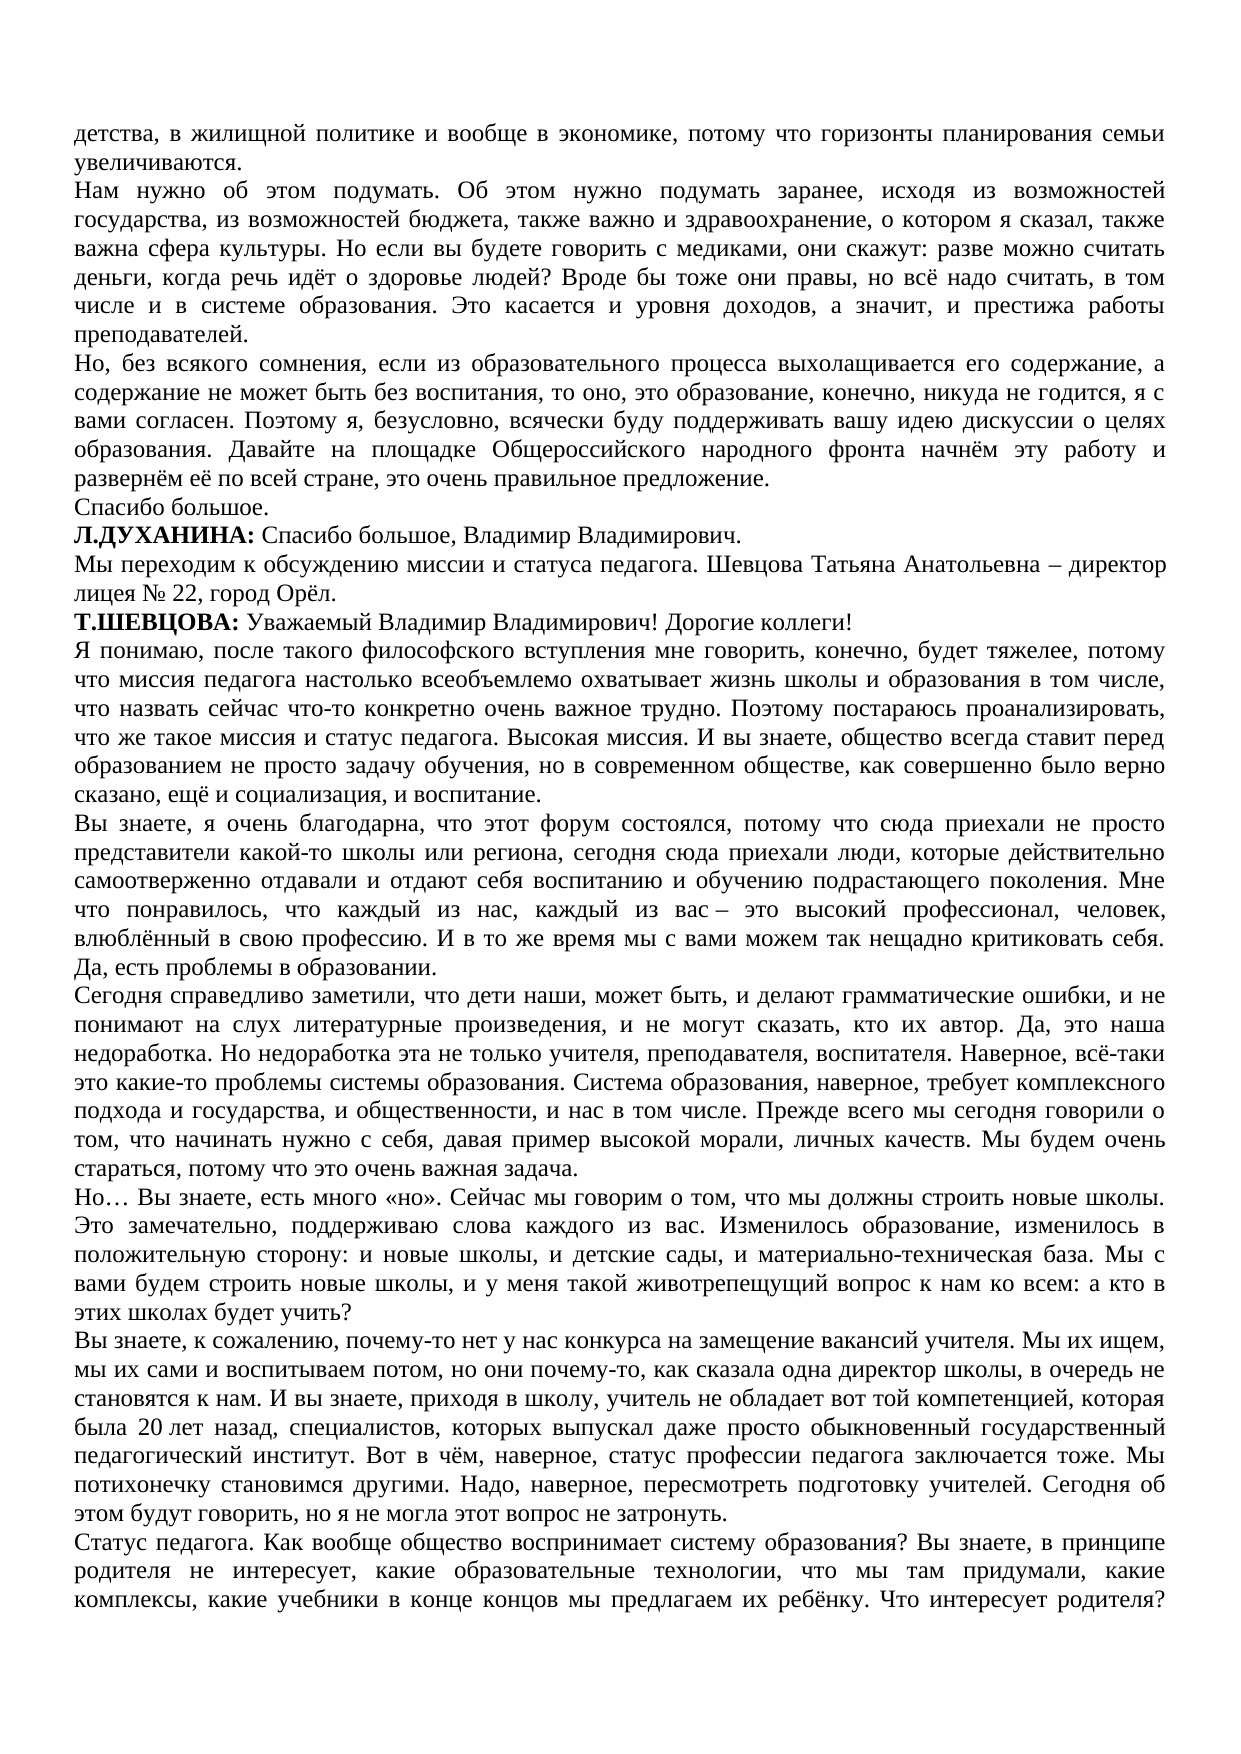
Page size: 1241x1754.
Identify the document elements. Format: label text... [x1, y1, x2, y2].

text Спасибо большое. [74, 492, 1167, 521]
text Нам нужно об этом подумать. Об этом нужно подумать заранее, исходя из возможностей государства, из возможностей бюджета, также важно и здравоохранение, о котором я сказал, также важна сфера культуры. Но если вы будете говорить с медиками, они скажут: разве можно считать деньги, когда речь идёт о здоровье людей? Вроде бы тоже они правы, но всё надо считать, в том числе и в системе образования. Это касается и уровня доходов, а значит, и престижа работы преподавателей. [74, 176, 1167, 348]
text Я понимаю, после такого философского вступления мне говорить, конечно, будет тяжелее, потому что миссия педагога настолько всеобъемлемо охватывает жизнь школы и образования в том числе, что назвать сейчас что-то конкретно очень важное трудно. Поэтому постараюсь проанализировать, что же такое миссия и статус педагога. Высокая миссия. И вы знаете, общество всегда ставит перед образованием не просто задачу обучения, но в современном обществе, как совершенно было верно сказано, ещё и социализация, и воспитание. [74, 636, 1167, 808]
text Но, без всякого сомнения, если из образовательного процесса выхолащивается его содержание, а содержание не может быть без воспитания, то оно, это образование, конечно, никуда не годится, я с вами согласен. Поэтому я, безусловно, всячески буду поддерживать вашу идею дискуссии о целях образования. Давайте на площадке Общероссийского народного фронта начнём эту работу и развернём её по всей стране, это очень правильное предложение. [74, 348, 1167, 492]
text Т.ШЕВЦОВА: Уважаемый Владимир Владимирович! Дорогие коллеги! [74, 607, 1167, 636]
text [74, 118, 1167, 176]
text Мы переходим к обсуждению миссии и статуса педагога. Шевцова Татьяна Анатольевна – директор лицея № 22, город Орёл. [74, 549, 1167, 607]
text Но… Вы знаете, есть много «но». Сейчас мы говорим о том, что мы должны строить новые школы. Это замечательно, поддерживаю слова каждого из вас. Изменилось образование, изменилось в положительную сторону: и новые школы, и детские сады, и материально-техническая база. Мы с вами будем строить новые школы, и у меня такой животрепещущий вопрос к нам ко всем: а кто в этих школах будет учить? [74, 1182, 1167, 1326]
text Сегодня справедливо заметили, что дети наши, может быть, и делают грамматические ошибки, и не понимают на слух литературные произведения, и не могут сказать, кто их автор. Да, это наша недоработка. Но недоработка эта не только учителя, преподавателя, воспитателя. Наверное, всё-таки это какие-то проблемы системы образования. Система образования, наверное, требует комплексного подхода и государства, и общественности, и нас в том числе. Прежде всего мы сегодня говорили о том, что начинать нужно с себя, давая пример высокой морали, личных качеств. Мы будем очень стараться, потому что это очень важная задача. [74, 981, 1167, 1182]
text Вы знаете, к сожалению, почему-то нет у нас конкурса на замещение вакансий учителя. Мы их ищем, мы их сами и воспитываем потом, но они почему-то, как сказала одна директор школы, в очередь не становятся к нам. И вы знаете, приходя в школу, учитель не обладает вот той компетенцией, которая была 20 лет назад, специалистов, которых выпускал даже просто обыкновенный государственный педагогический институт. Вот в чём, наверное, статус профессии педагога заключается тоже. Мы потихонечку становимся другими. Надо, наверное, пересмотреть подготовку учителей. Сегодня об этом будут говорить, но я не могла этот вопрос не затронуть. [74, 1326, 1167, 1527]
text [74, 1527, 1167, 1613]
text Л.ДУХАНИНА: Спасибо большое, Владимир Владимирович. [74, 521, 1167, 549]
text Вы знаете, я очень благодарна, что этот форум состоялся, потому что сюда приехали не просто представители какой-то школы или региона, сегодня сюда приехали люди, которые действительно самоотверженно отдавали и отдают себя воспитанию и обучению подрастающего поколения. Мне что понравилось, что каждый из нас, каждый из вас – это высокий профессионал, человек, влюблённый в свою профессию. И в то же время мы с вами можем так нещадно критиковать себя. Да, есть проблемы в образовании. [74, 808, 1167, 981]
